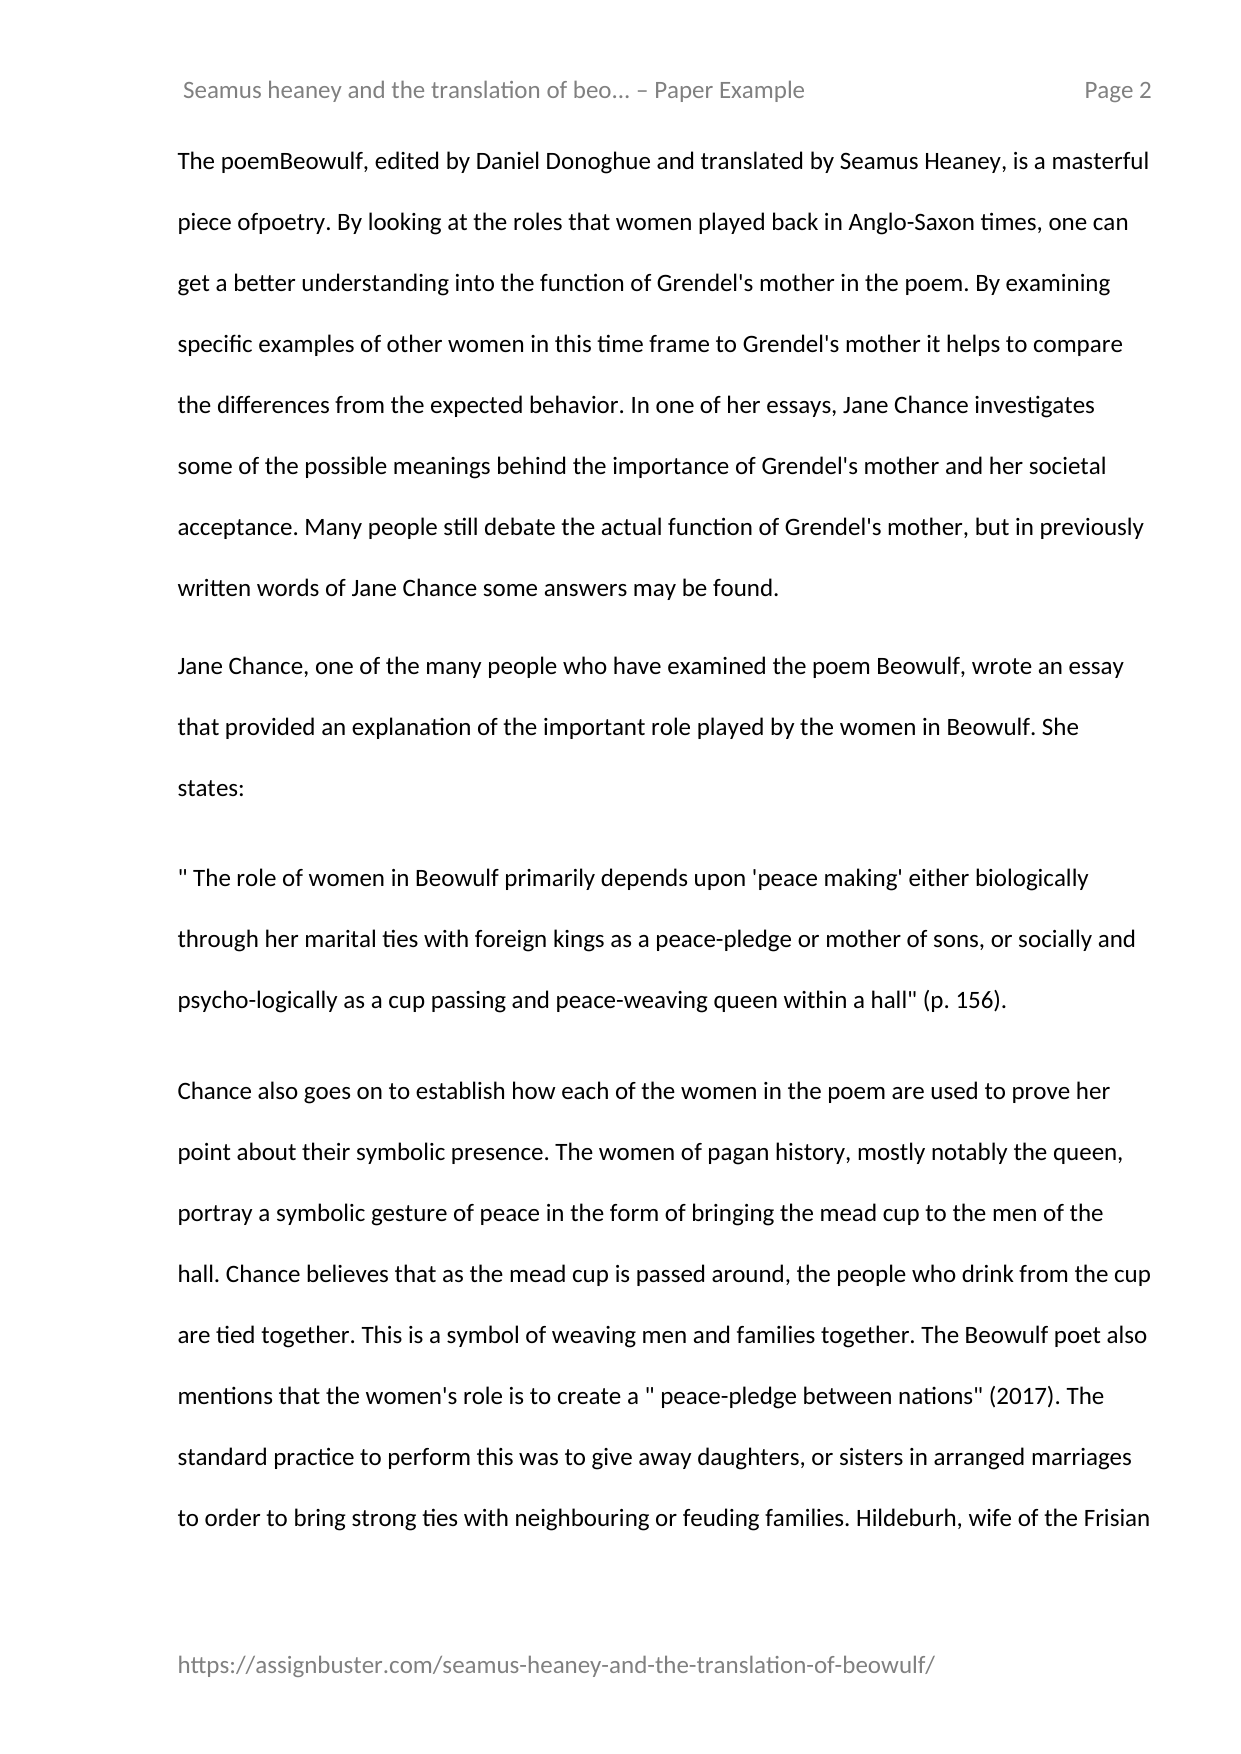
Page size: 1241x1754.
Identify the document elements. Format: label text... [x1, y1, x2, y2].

text " The role of women in Beowulf primarily depends upon 'peace making' either biologically through her marital ties with foreign kings as a peace-pledge or mother of sons, or socially and psycho-logically as a cup passing and peace-weaving queen within a hall" (p. 156). [177, 863, 1152, 1015]
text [177, 1075, 1152, 1533]
text Jane Chance, one of the many people who have examined the poem Beowulf, wrote an essay that provided an explanation of the important role played by the women in Beowulf. She states: [177, 650, 1152, 803]
text The poemBeowulf, edited by Daniel Donoghue and translated by Seamus Heaney, is a masterful piece ofpoetry. By looking at the roles that women played back in Anglo-Saxon times, one can get a better understanding into the function of Grendel's mother in the poem. By examining specific examples of other women in this time frame to Grendel's mother it helps to compare the differences from the expected behavior. In one of her essays, Jane Chance investigates some of the possible meanings behind the importance of Grendel's mother and her societal acceptance. Many people still debate the actual function of Grendel's mother, but in previously written words of Jane Chance some answers may be found. [177, 145, 1152, 603]
